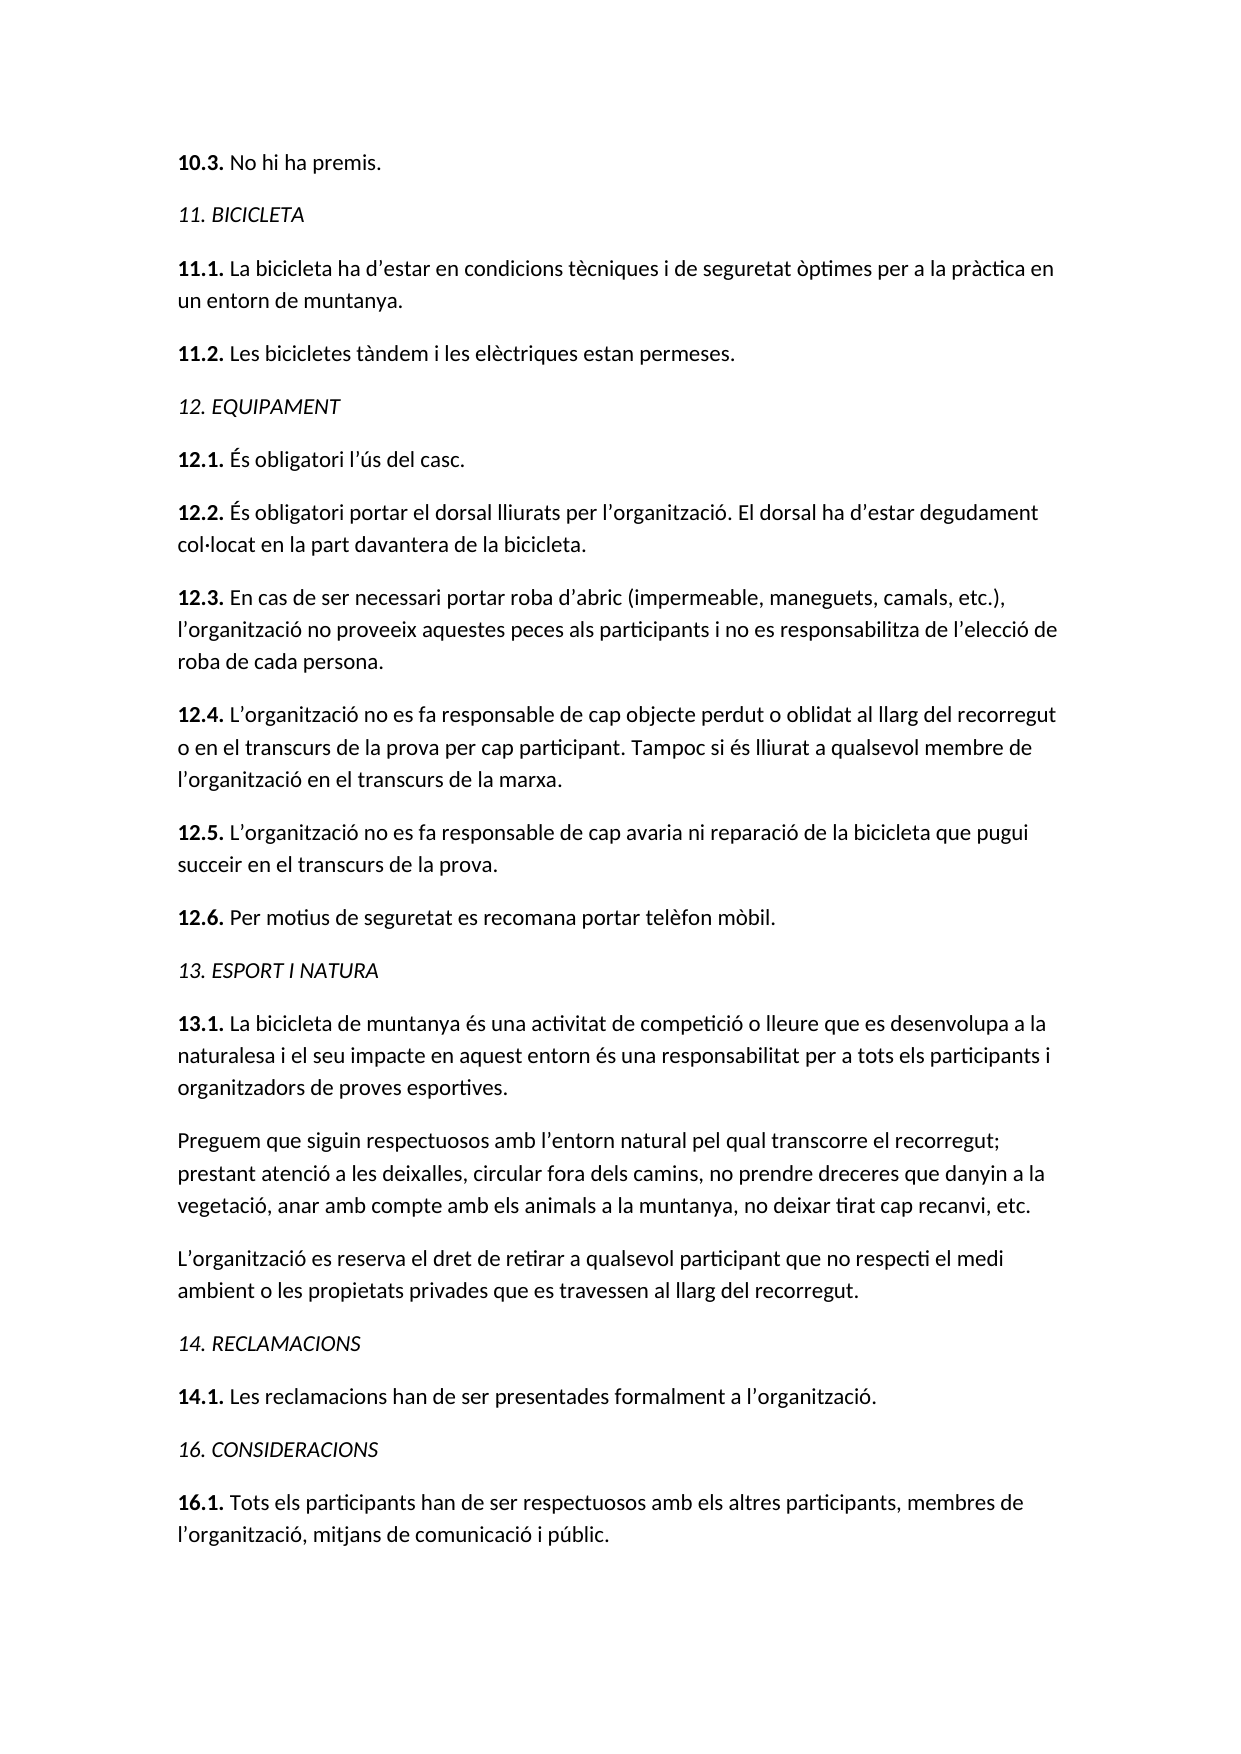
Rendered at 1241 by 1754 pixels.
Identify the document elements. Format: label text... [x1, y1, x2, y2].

text 16. CONSIDERACIONS [177, 1435, 1063, 1463]
text L’organització es reserva el dret de retirar a qualsevol participant que no respecti el medi ambient o les propietats privades que es travessen al llarg del recorregut. [177, 1244, 1063, 1304]
text 11.2. Les bicicletes tàndem i les elèctriques estan permeses. [177, 339, 1063, 367]
text 11. BICICLETA [177, 201, 1063, 229]
text Preguem que siguin respectuosos amb l’entorn natural pel qual transcorre el recorregut; prestant atenció a les deixalles, circular fora dels camins, no prendre dreceres que danyin a la vegetació, anar amb compte amb els animals a la muntanya, no deixar tirat cap recanvi, etc. [177, 1127, 1063, 1219]
text 12.3. En cas de ser necessari portar roba d’abric (impermeable, maneguets, camals, etc.), l’organització no proveeix aquestes peces als participants i no es responsabilitza de l’elecció de roba de cada persona. [177, 583, 1063, 676]
text 12.6. Per motius de seguretat es recomana portar telèfon mòbil. [177, 903, 1063, 931]
text 16.1. Tots els participants han de ser respectuosos amb els altres participants, membres de l’organització, mitjans de comunicació i públic. [177, 1488, 1063, 1548]
text 13. ESPORT I NATURA [177, 956, 1063, 984]
text 12.4. L’organització no es fa responsable de cap objecte perdut o oblidat al llarg del recorregut o en el transcurs de la prova per cap participant. Tampoc si és lliurat a qualsevol membre de l’organització en el transcurs de la marxa. [177, 701, 1063, 793]
text 12.2. És obligatori portar el dorsal lliurats per l’organització. El dorsal ha d’estar degudament col·locat en la part davantera de la bicicleta. [177, 498, 1063, 558]
text 11.1. La bicicleta ha d’estar en condicions tècniques i de seguretat òptimes per a la pràctica en un entorn de muntanya. [177, 254, 1063, 314]
text 14. RECLAMACIONS [177, 1329, 1063, 1357]
text 12.1. És obligatori l’ús del casc. [177, 445, 1063, 473]
text 12.5. L’organització no es fa responsable de cap avaria ni reparació de la bicicleta que pugui succeir en el transcurs de la prova. [177, 818, 1063, 878]
text 10.3. No hi ha premis. [177, 148, 1063, 176]
text 14.1. Les reclamacions han de ser presentades formalment a l’organització. [177, 1382, 1063, 1410]
text 12. EQUIPAMENT [177, 392, 1063, 420]
text 13.1. La bicicleta de muntanya és una activitat de competició o lleure que es desenvolupa a la naturalesa i el seu impacte en aquest entorn és una responsabilitat per a tots els participants i organitzadors de proves esportives. [177, 1009, 1063, 1102]
